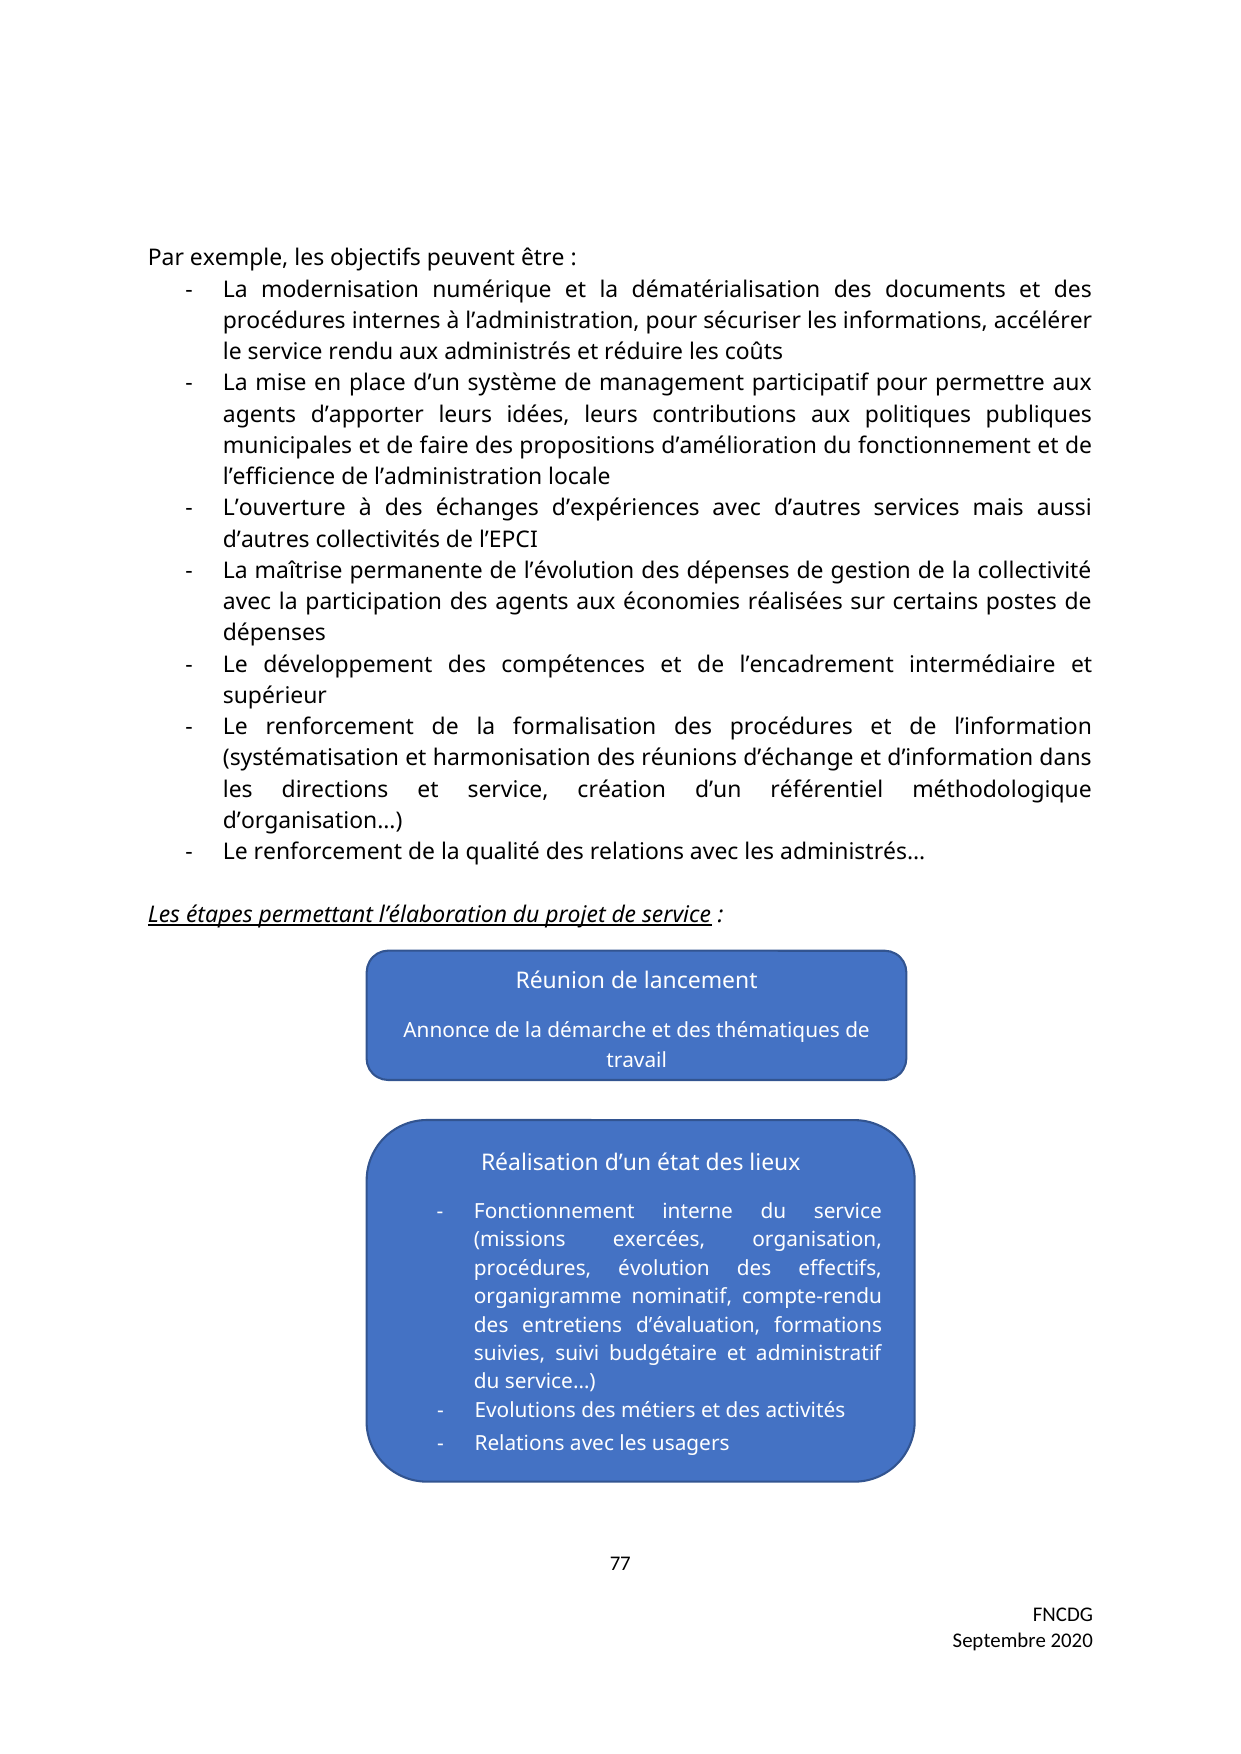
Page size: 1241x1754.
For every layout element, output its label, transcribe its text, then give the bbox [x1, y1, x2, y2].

list La modernisation numérique et la dématérialisation des documents et des procédures internes à l’administration, pour sécuriser les informations, accélérer le service rendu aux administrés et réduire les coûts [185, 273, 1093, 366]
text Par exemple, les objectifs peuvent être : [148, 241, 1093, 273]
list L’ouverture à des échanges d’expériences avec d’autres services mais aussi d’autres collectivités de l’EPCI [185, 491, 1093, 554]
list La mise en place d’un système de management participatif pour permettre aux agents d’apporter leurs idées, leurs contributions aux politiques publiques municipales et de faire des propositions d’amélioration du fonctionnement et de l’efficience de l’administration locale [185, 366, 1093, 491]
list Le développement des compétences et de l’encadrement intermédiaire et supérieur [185, 648, 1093, 710]
list Le renforcement de la qualité des relations avec les administrés… [185, 835, 1093, 866]
list Le renforcement de la formalisation des procédures et de l’information (systématisation et harmonisation des réunions d’échange et d’information dans les directions et service, création d’un référentiel méthodologique d’organisation…) [185, 710, 1093, 835]
list La maîtrise permanente de l’évolution des dépenses de gestion de la collectivité avec la participation des agents aux économies réalisées sur certains postes de dépenses [185, 554, 1093, 648]
text Les étapes permettant l’élaboration du projet de service : [148, 898, 1093, 929]
